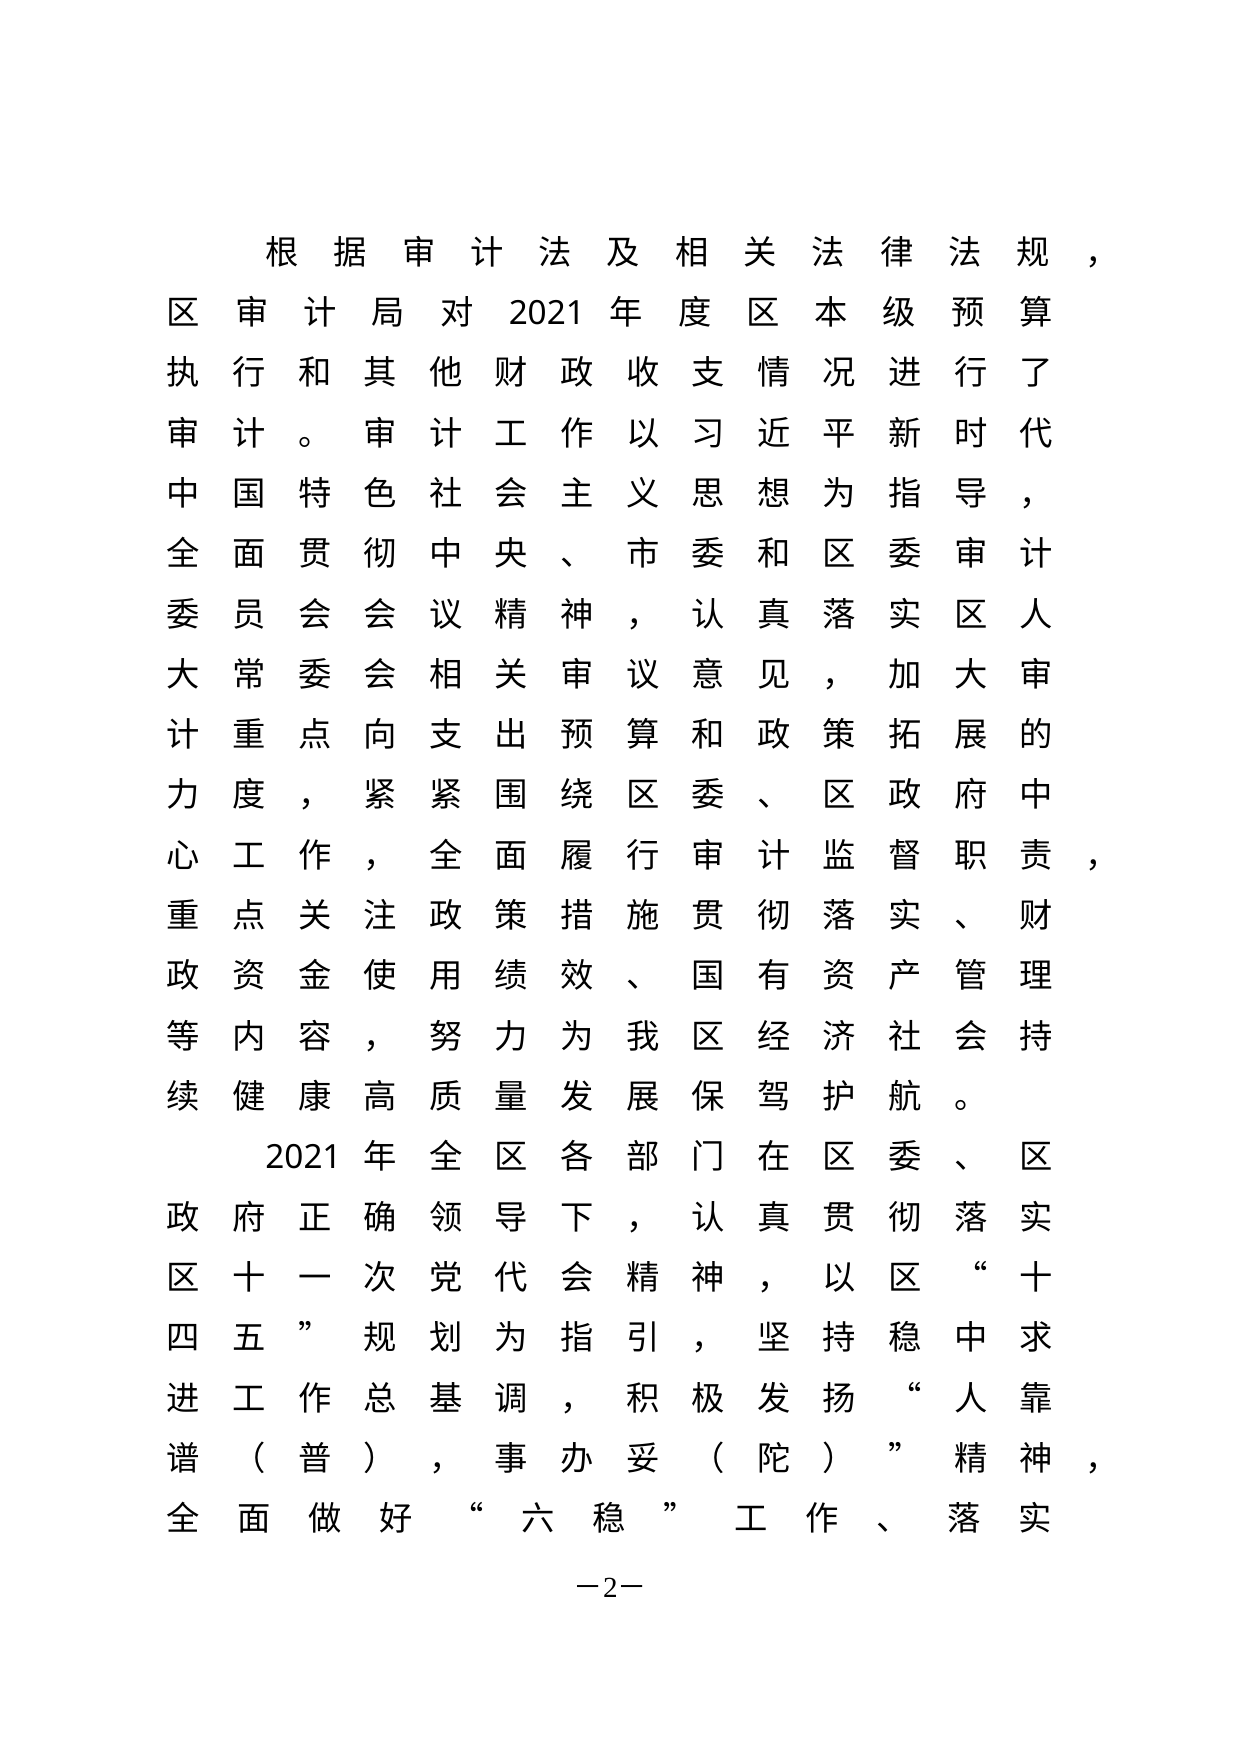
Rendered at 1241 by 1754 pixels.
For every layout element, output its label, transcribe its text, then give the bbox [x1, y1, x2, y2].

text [167, 1124, 1085, 1546]
text 根据审计法及相关法律法规，区审计局对2021年度区本级预算执行和其他财政收支情况进行了审计。审计工作以习近平新时代中国特色社会主义思想为指导，全面贯彻中央、市委和区委审计委员会会议精神，认真落实区人大常委会相关审议意见，加大审计重点向支出预算和政策拓展的力度，紧紧围绕区委、区政府中心工作，全面履行审计监督职责，重点关注政策措施贯彻落实、财政资金使用绩效、国有资产管理等内容，努力为我区经济社会持续健康高质量发展保驾护航。 [167, 219, 1085, 1124]
